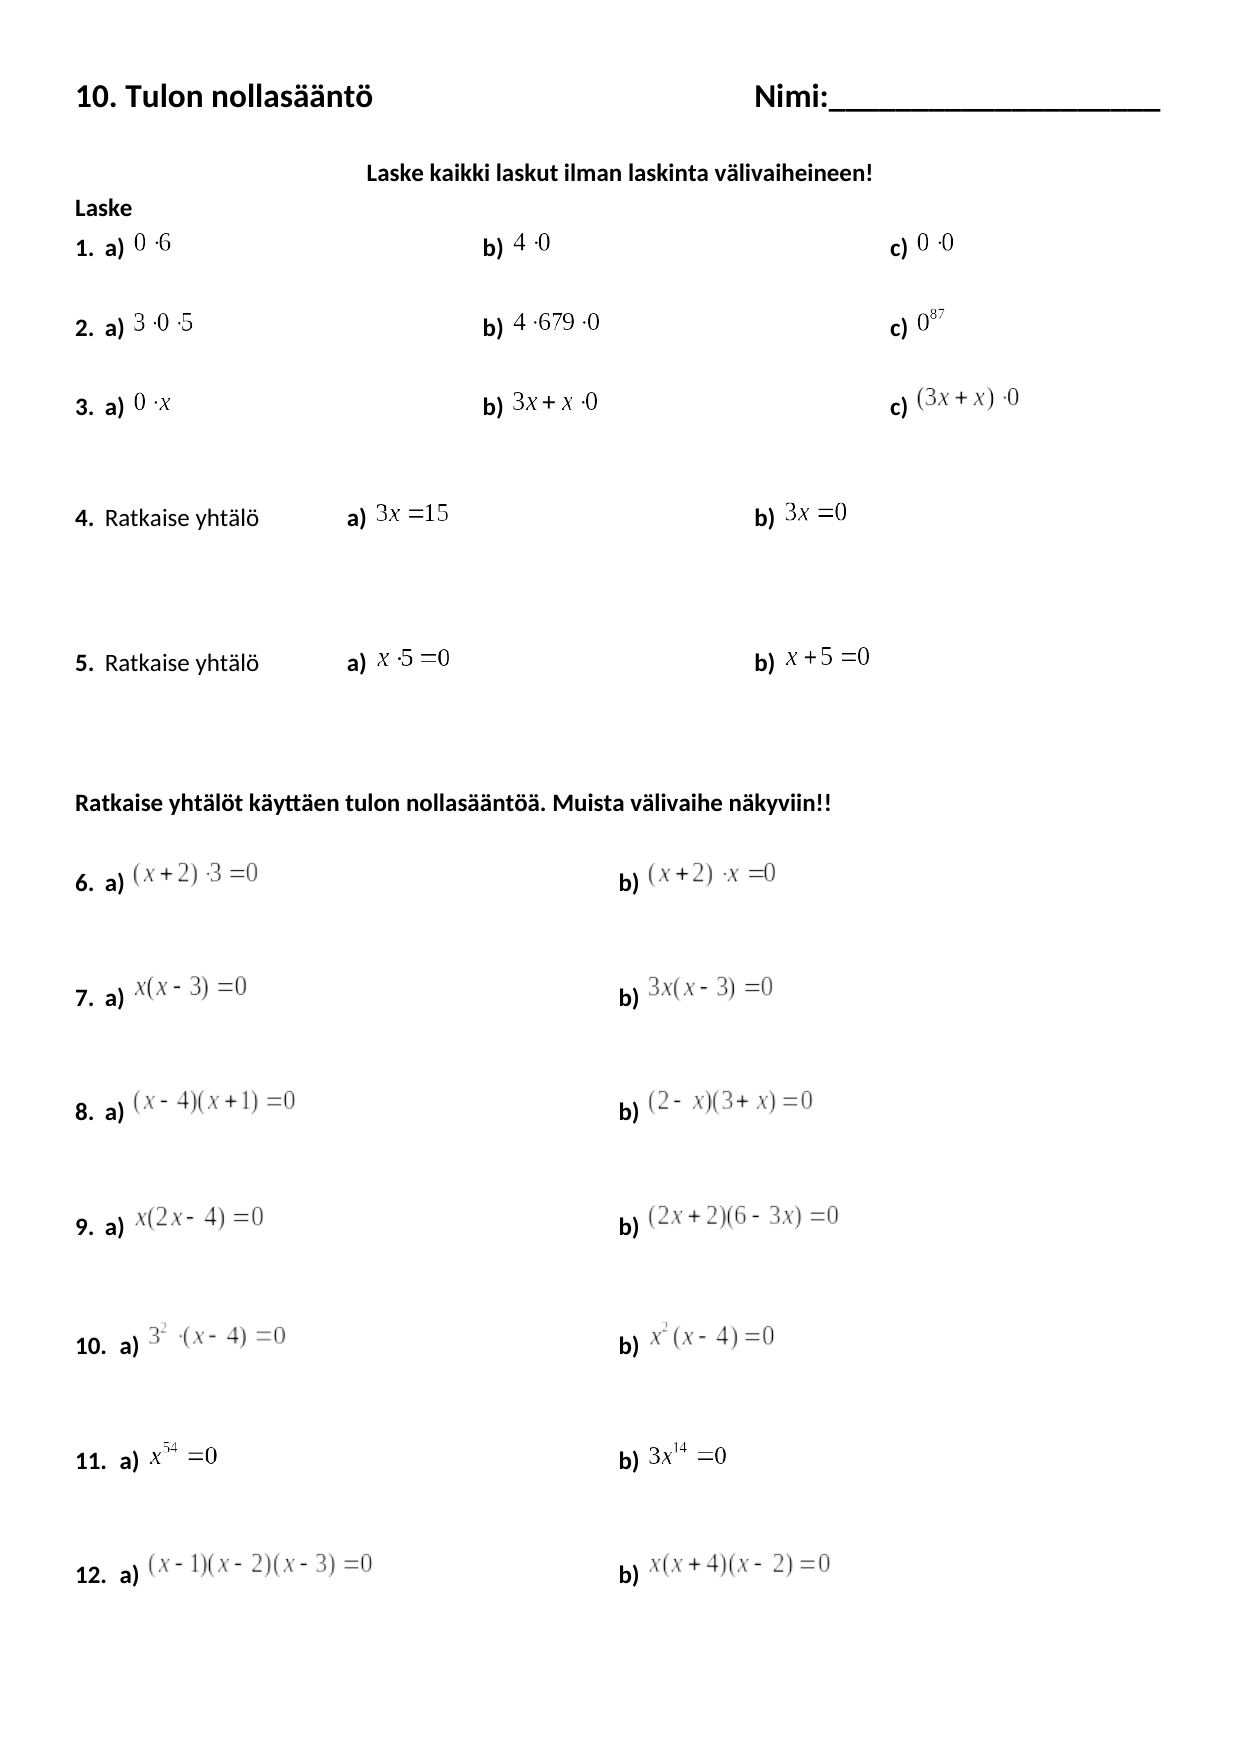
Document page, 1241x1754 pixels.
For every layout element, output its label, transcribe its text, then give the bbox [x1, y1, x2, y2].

text Ratkaise yhtälöt käyttäen tulon nollasääntöä. Muista välivaihe näkyviin!! [75, 787, 1165, 818]
text 10. Tulon nollasääntö Nimi:____________________ [75, 75, 1165, 116]
list a) b) [75, 1550, 1165, 1590]
text Laske [75, 192, 1165, 222]
list a) b) [75, 1087, 1165, 1127]
list a) b) [75, 1316, 1165, 1361]
list a) b) c) [75, 227, 1165, 263]
list a) b) [75, 1201, 1165, 1242]
list a) b) c) [75, 382, 1165, 422]
list Ratkaise yhtälö a) b) [75, 497, 1165, 532]
text Laske kaikki laskut ilman laskinta välivaiheineen! [75, 157, 1165, 187]
list a) b) [75, 857, 1165, 898]
list a) b) [75, 972, 1165, 1012]
list a) b) c) [75, 302, 1165, 342]
list a) b) [75, 1435, 1165, 1475]
list Ratkaise yhtälö a) b) [75, 642, 1165, 678]
